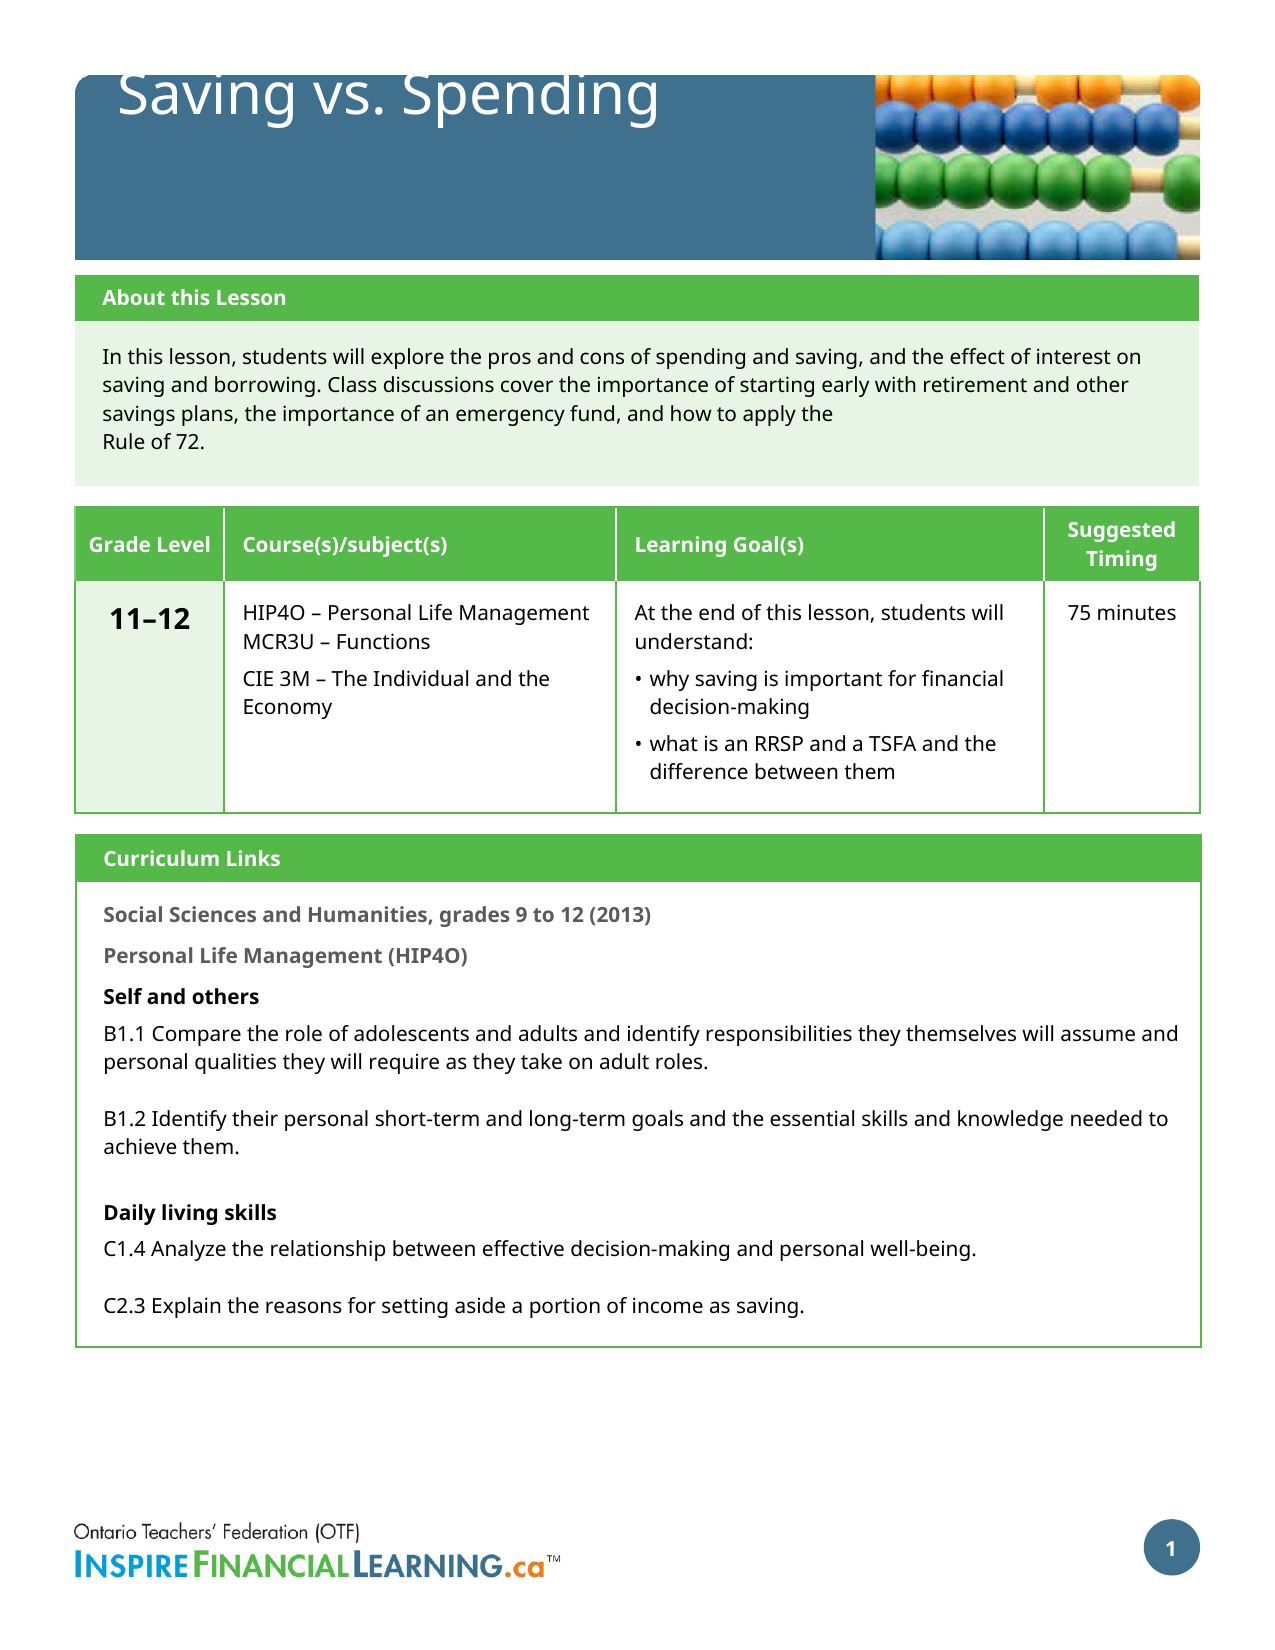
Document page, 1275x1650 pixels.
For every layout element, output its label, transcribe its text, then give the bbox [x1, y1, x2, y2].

table_header Course(s)/subject(s) [224, 506, 615, 581]
table_cell At the end of this lesson, students will understand: why saving is important for financial decision-making what is an RRSP and a TSFA and the difference between them [617, 581, 1043, 812]
table_cell Social Sciences and Humanities, grades 9 to 12 (2013) Personal Life Management (HIP4O) Self and others B1.1 Compare the role of adolescents and adults and identify responsibilities they themselves will assume and personal qualities they will require as they take on adult roles. B1.2 Identify their personal short-term and long-term goals and the essential skills and knowledge needed to achieve them. Daily living skills C1.4 Analyze the relationship between effective decision-making and personal well-being. C2.3 Explain the reasons for setting aside a portion of income as saving. [77, 882, 1200, 1346]
table_header Curriculum Links [77, 836, 1200, 880]
table_cell In this lesson, students will explore the pros and cons of spending and saving, and the effect of interest on saving and borrowing. Class discussions cover the importance of starting early with retirement and other savings plans, the importance of an emergency fund, and how to apply the Rule of 72. [75, 321, 1199, 486]
table_cell 11–12 [76, 581, 223, 812]
table_header Grade Level [76, 506, 224, 581]
picture [73, 1521, 561, 1586]
picture [75, 75, 1200, 260]
table_cell 75 minutes [1045, 581, 1199, 812]
table_header Learning Goal(s) [617, 508, 1043, 581]
table_cell HIP4O – Personal Life Management MCR3U – Functions CIE 3M – The Individual and the Economy [225, 581, 615, 812]
table_header About this Lesson [75, 275, 1199, 321]
picture [547, 86, 564, 110]
table_header Suggested Timing [1045, 506, 1199, 581]
